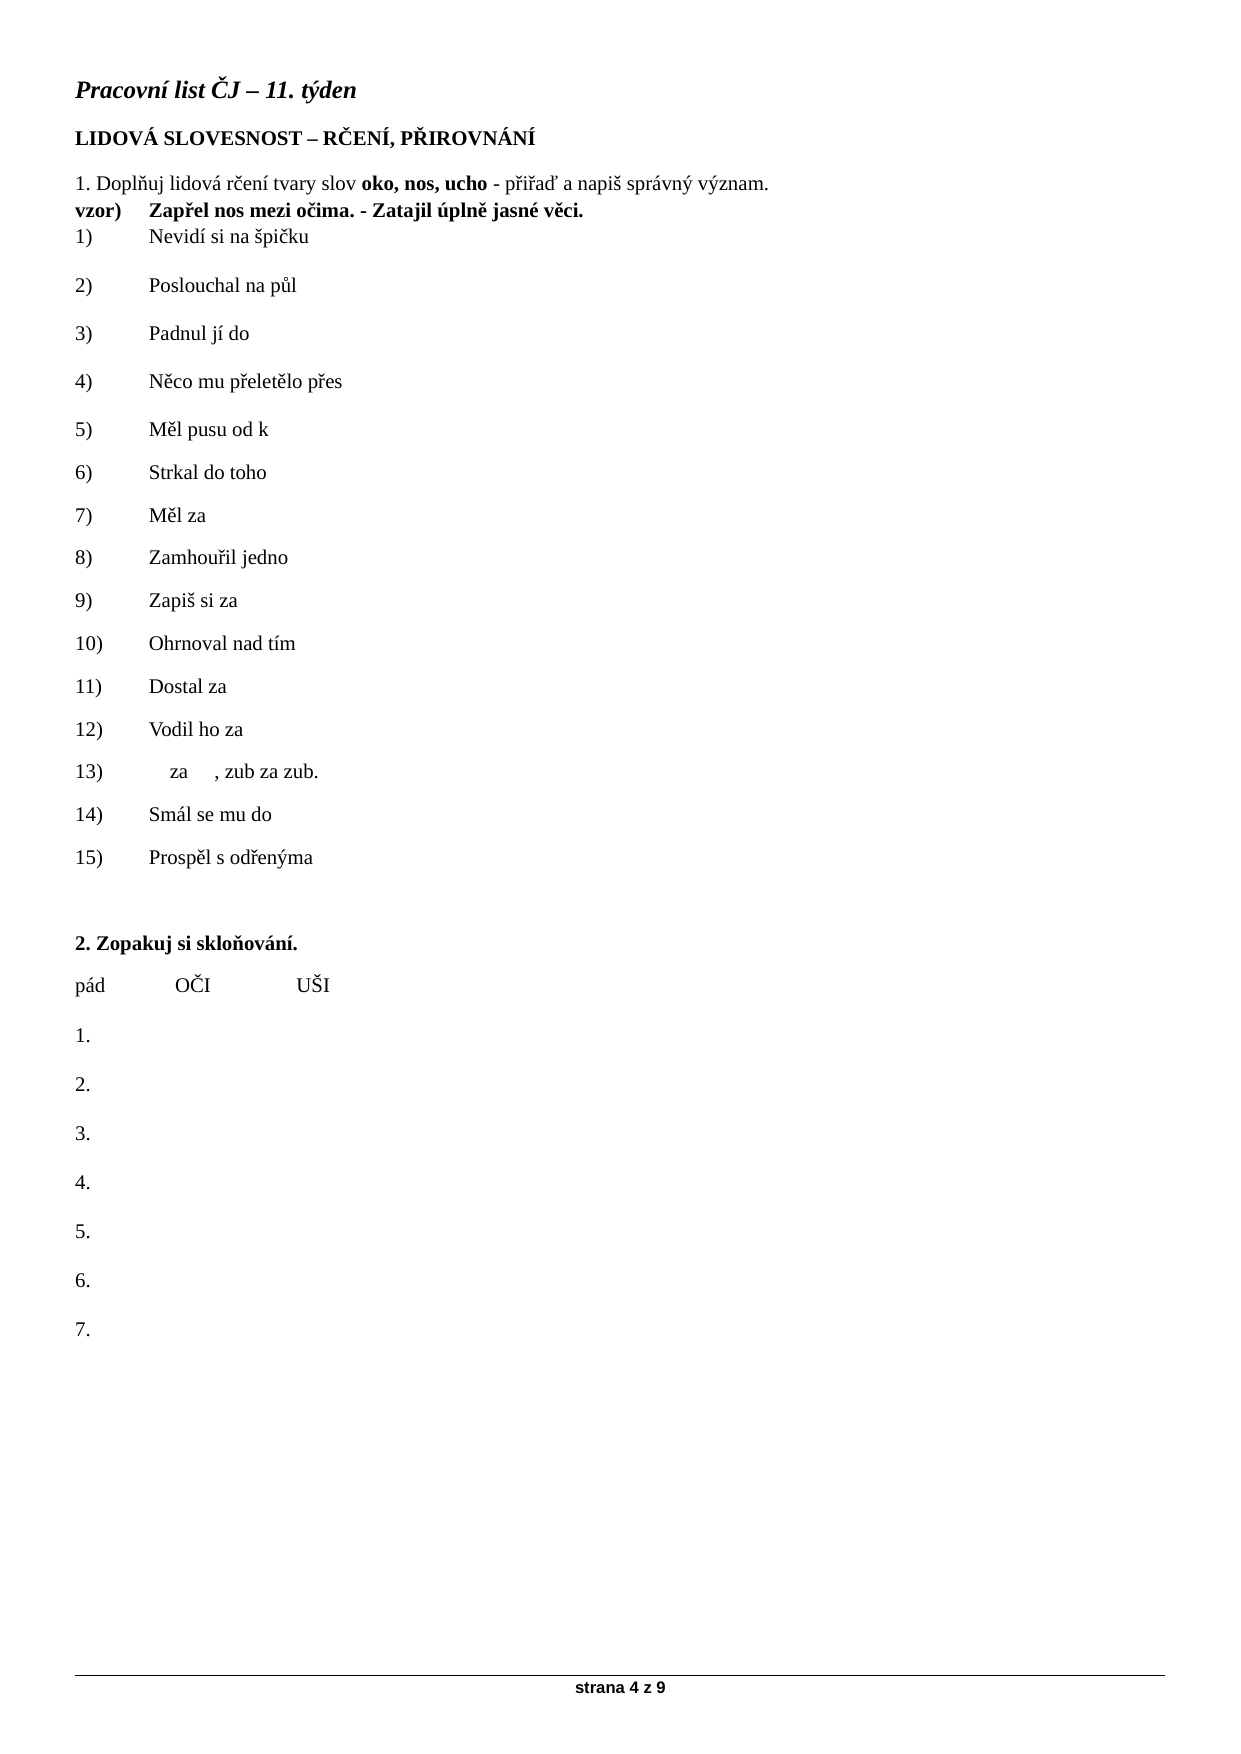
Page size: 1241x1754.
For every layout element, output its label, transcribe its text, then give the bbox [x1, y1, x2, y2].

text 5. [75, 1219, 1165, 1243]
text 11) Dostal za [75, 674, 1165, 698]
text 6) Strkal do toho [75, 460, 1165, 484]
text vzor) Zapřel nos mezi očima. - Zatajil úplně jasné věci. [75, 198, 1165, 222]
text 1. [75, 1022, 1165, 1047]
text 3. [75, 1121, 1165, 1145]
text 10) Ohrnoval nad tím [75, 631, 1165, 655]
text 6. [75, 1268, 1165, 1292]
text 3) Padnul jí do [75, 321, 1165, 345]
text 15) Prospěl s odřenýma [75, 845, 1165, 869]
text 4. [75, 1170, 1165, 1194]
text 2. [75, 1072, 1165, 1096]
text 12) Vodil ho za [75, 717, 1165, 741]
text 5) Měl pusu od k [75, 417, 1165, 441]
text 1) Nevidí si na špičku [75, 224, 1165, 248]
text 1. Doplňuj lidová rčení tvary slov oko, nos, ucho - přiřaď a napiš správný význam. [75, 171, 1165, 195]
text LIDOVÁ SLOVESNOST – RČENÍ, PŘIROVNÁNÍ [75, 126, 1165, 150]
text 9) Zapiš si za [75, 588, 1165, 612]
text Pracovní list ČJ – 11. týden [75, 75, 1165, 104]
text 2. Zopakuj si skloňování. [75, 931, 1165, 955]
text 4) Něco mu přeletělo přes [75, 369, 1165, 393]
text 7. [75, 1317, 1165, 1341]
text 7) Měl za [75, 502, 1165, 527]
text 13) za , zub za zub. [75, 759, 1165, 783]
text 8) Zamhouřil jedno [75, 545, 1165, 569]
text pád OČI UŠI [75, 973, 1165, 997]
text 2) Poslouchal na půl [75, 272, 1165, 297]
text 14) Smál se mu do [75, 802, 1165, 826]
